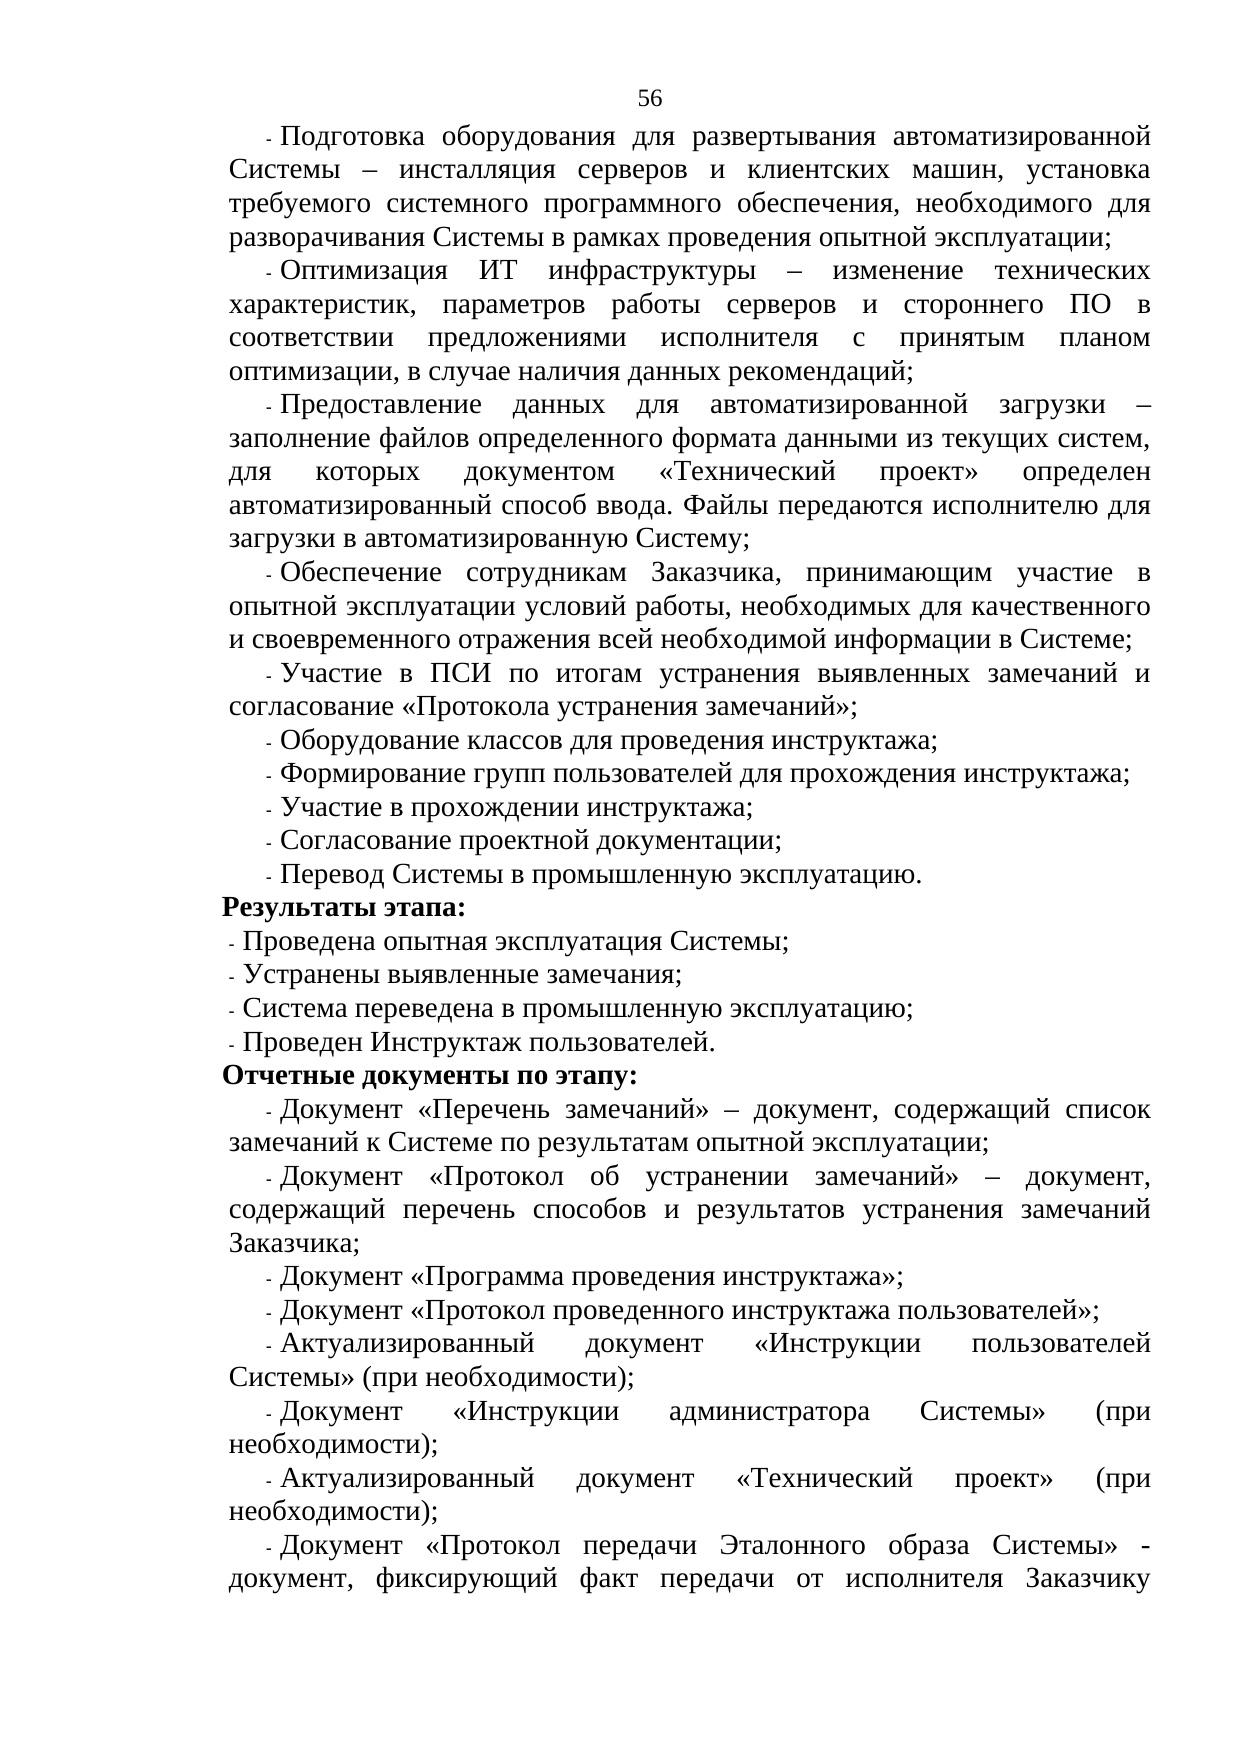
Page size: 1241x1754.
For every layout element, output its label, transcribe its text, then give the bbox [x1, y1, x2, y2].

list Обеспечение сотрудникам Заказчика, принимающим участие в опытной эксплуатации условий работы, необходимых для качественного и своевременного отражения всей необходимой информации в Системе; [229, 554, 1152, 655]
list Документ «Программа проведения инструктажа»; [229, 1258, 1152, 1292]
list Документ «Протокол об устранении замечаний» – документ, содержащий перечень способов и результатов устранения замечаний Заказчика; [229, 1158, 1152, 1258]
text Результаты этапа: [148, 889, 1152, 923]
list Актуализированный документ «Инструкции пользователей Системы» (при необходимости); [229, 1326, 1152, 1393]
list Перевод Системы в промышленную эксплуатацию. [229, 856, 1152, 889]
list Участие в ПСИ по итогам устранения выявленных замечаний и согласование «Протокола устранения замечаний»; [229, 655, 1152, 722]
list Система переведена в промышленную эксплуатацию; [229, 990, 1152, 1024]
list Документ «Протокол проведенного инструктажа пользователей»; [229, 1292, 1152, 1326]
list Согласование проектной документации; [229, 822, 1152, 856]
list Подготовка оборудования для развертывания автоматизированной Системы – инсталляция серверов и клиентских машин, установка требуемого системного программного обеспечения, необходимого для разворачивания Системы в рамках проведения опытной эксплуатации; [229, 118, 1152, 252]
list Документ «Инструкции администратора Системы» (при необходимости); [229, 1393, 1152, 1460]
list Оптимизация ИТ инфраструктуры – изменение технических характеристик, параметров работы серверов и стороннего ПО в соответствии предложениями исполнителя с принятым планом оптимизации, в случае наличия данных рекомендаций; [229, 252, 1152, 386]
text Отчетные документы по этапу: [148, 1057, 1152, 1091]
list Документ «Перечень замечаний» – документ, содержащий список замечаний к Системе по результатам опытной эксплуатации; [229, 1091, 1152, 1158]
list Оборудование классов для проведения инструктажа; [229, 722, 1152, 755]
list Актуализированный документ «Технический проект» (при необходимости); [229, 1460, 1152, 1527]
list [229, 1527, 1152, 1594]
list Предоставление данных для автоматизированной загрузки – заполнение файлов определенного формата данными из текущих систем, для которых документом «Технический проект» определен автоматизированный способ ввода. Файлы передаются исполнителю для загрузки в автоматизированную Систему; [229, 386, 1152, 554]
list Формирование групп пользователей для прохождения инструктажа; [229, 755, 1152, 789]
list Проведена опытная эксплуатация Системы; [229, 923, 1152, 957]
list Устранены выявленные замечания; [229, 957, 1152, 990]
list Проведен Инструктаж пользователей. [229, 1024, 1152, 1057]
list Участие в прохождении инструктажа; [229, 789, 1152, 822]
